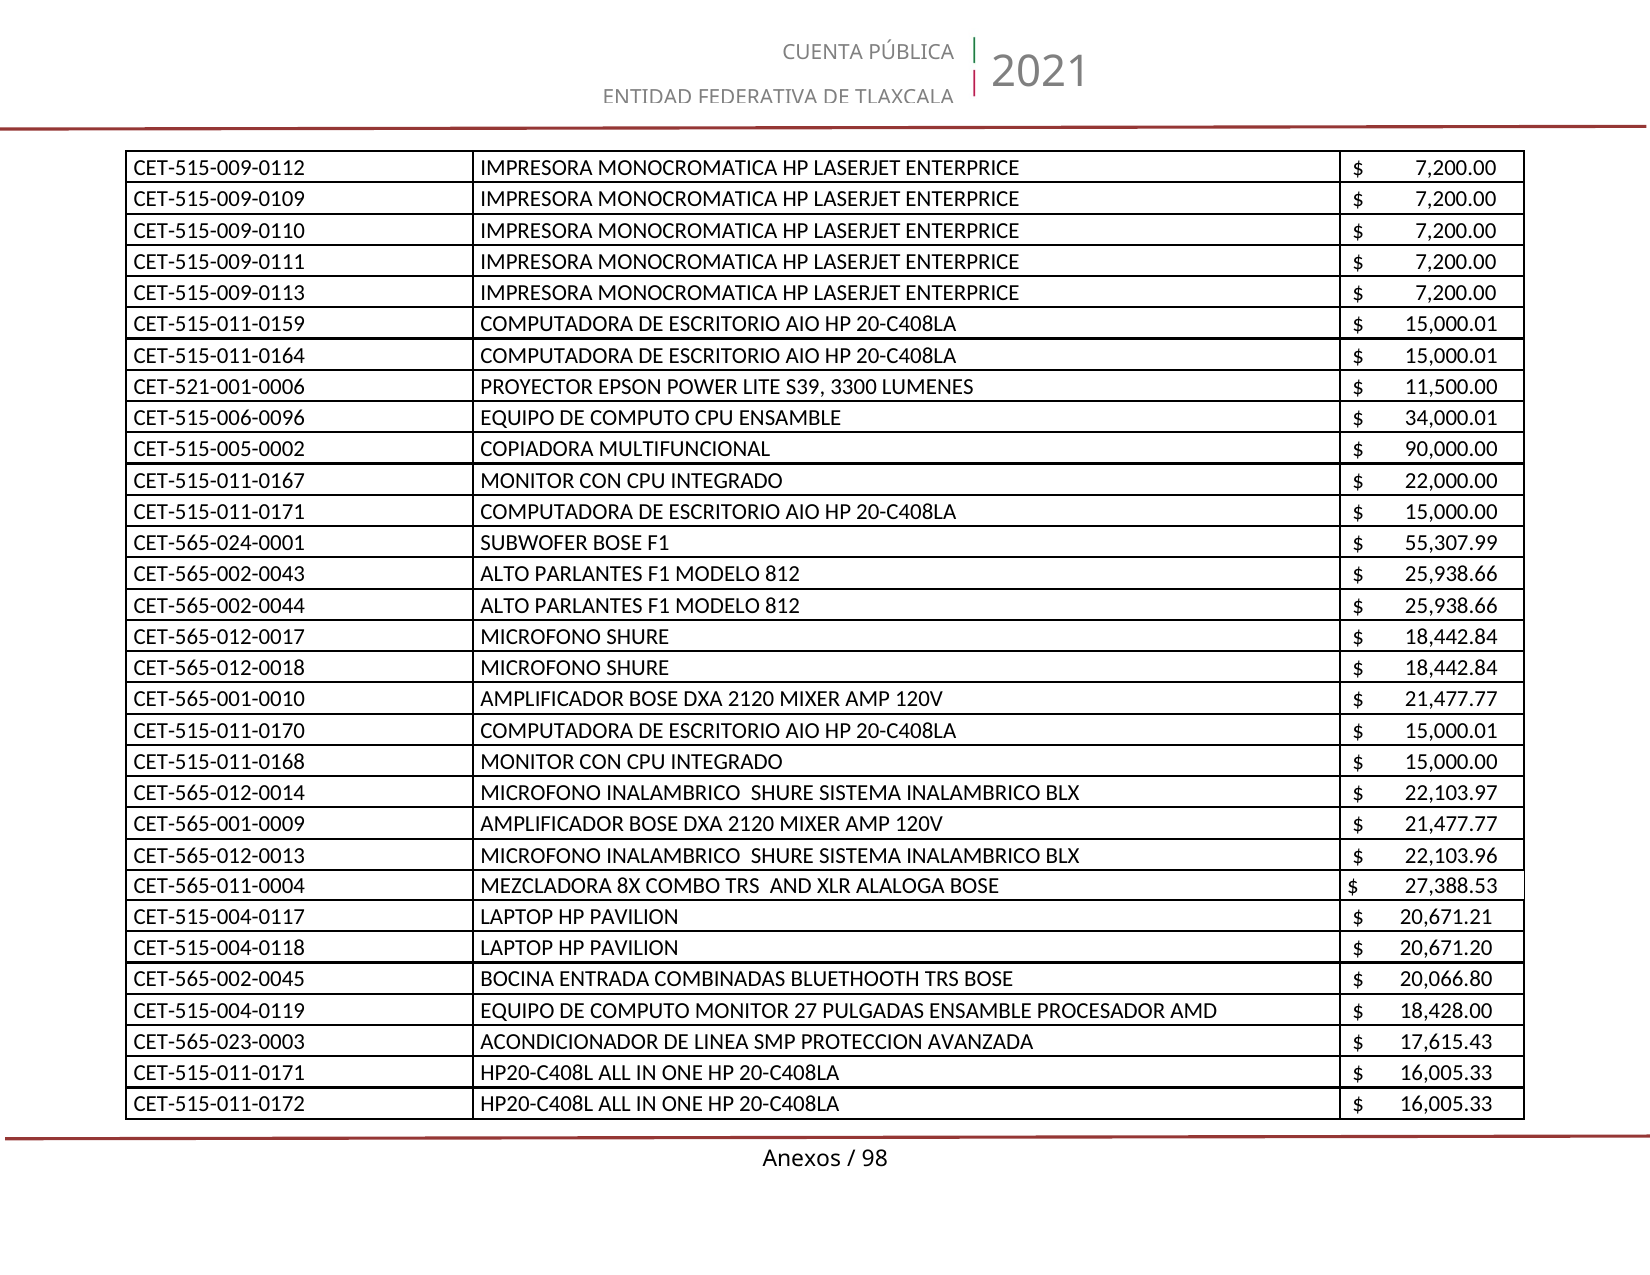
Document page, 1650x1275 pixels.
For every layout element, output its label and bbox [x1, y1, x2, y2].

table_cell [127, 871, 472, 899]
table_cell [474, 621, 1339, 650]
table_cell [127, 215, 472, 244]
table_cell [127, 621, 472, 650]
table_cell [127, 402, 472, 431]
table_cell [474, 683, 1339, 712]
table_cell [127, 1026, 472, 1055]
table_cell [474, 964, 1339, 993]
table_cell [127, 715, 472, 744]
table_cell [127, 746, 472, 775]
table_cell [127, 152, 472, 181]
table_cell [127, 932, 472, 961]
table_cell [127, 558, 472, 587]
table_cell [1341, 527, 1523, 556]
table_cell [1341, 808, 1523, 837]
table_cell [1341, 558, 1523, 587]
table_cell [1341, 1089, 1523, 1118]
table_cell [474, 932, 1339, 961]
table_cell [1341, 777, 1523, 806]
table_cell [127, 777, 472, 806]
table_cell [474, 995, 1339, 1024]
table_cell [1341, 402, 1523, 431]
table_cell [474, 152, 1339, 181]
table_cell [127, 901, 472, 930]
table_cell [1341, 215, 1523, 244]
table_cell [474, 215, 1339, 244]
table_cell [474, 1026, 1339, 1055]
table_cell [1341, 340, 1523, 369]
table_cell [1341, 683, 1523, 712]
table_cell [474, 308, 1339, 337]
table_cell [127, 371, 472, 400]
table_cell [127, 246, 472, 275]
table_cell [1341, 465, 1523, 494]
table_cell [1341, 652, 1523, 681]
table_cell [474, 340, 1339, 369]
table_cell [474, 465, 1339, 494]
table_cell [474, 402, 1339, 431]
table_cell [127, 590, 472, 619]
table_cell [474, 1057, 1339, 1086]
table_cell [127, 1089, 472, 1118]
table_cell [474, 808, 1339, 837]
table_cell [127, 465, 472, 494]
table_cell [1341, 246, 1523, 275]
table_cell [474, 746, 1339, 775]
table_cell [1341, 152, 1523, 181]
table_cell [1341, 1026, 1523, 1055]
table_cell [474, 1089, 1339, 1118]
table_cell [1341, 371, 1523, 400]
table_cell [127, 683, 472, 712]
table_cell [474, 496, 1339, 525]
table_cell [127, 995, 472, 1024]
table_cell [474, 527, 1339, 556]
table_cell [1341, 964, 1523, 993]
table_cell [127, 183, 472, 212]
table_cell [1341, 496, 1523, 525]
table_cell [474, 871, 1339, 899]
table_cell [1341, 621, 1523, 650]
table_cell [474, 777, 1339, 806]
picture [968, 28, 985, 99]
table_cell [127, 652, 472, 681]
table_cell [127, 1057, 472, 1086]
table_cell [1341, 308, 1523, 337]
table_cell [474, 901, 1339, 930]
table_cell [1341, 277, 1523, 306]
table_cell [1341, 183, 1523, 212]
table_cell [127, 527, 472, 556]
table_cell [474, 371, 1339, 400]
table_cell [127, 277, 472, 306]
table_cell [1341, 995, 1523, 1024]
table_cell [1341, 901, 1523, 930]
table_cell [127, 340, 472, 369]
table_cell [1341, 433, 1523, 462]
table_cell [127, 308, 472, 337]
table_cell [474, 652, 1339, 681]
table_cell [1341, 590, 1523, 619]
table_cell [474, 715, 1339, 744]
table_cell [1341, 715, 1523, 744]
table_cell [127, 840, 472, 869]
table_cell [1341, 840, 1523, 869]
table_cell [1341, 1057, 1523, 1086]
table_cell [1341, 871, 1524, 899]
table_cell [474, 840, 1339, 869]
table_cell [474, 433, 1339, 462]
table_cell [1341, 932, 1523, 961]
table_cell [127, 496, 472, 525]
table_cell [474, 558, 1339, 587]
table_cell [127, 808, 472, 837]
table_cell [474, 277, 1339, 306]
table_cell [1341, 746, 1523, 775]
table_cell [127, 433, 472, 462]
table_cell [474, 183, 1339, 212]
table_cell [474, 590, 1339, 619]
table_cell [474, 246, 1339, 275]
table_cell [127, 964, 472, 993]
